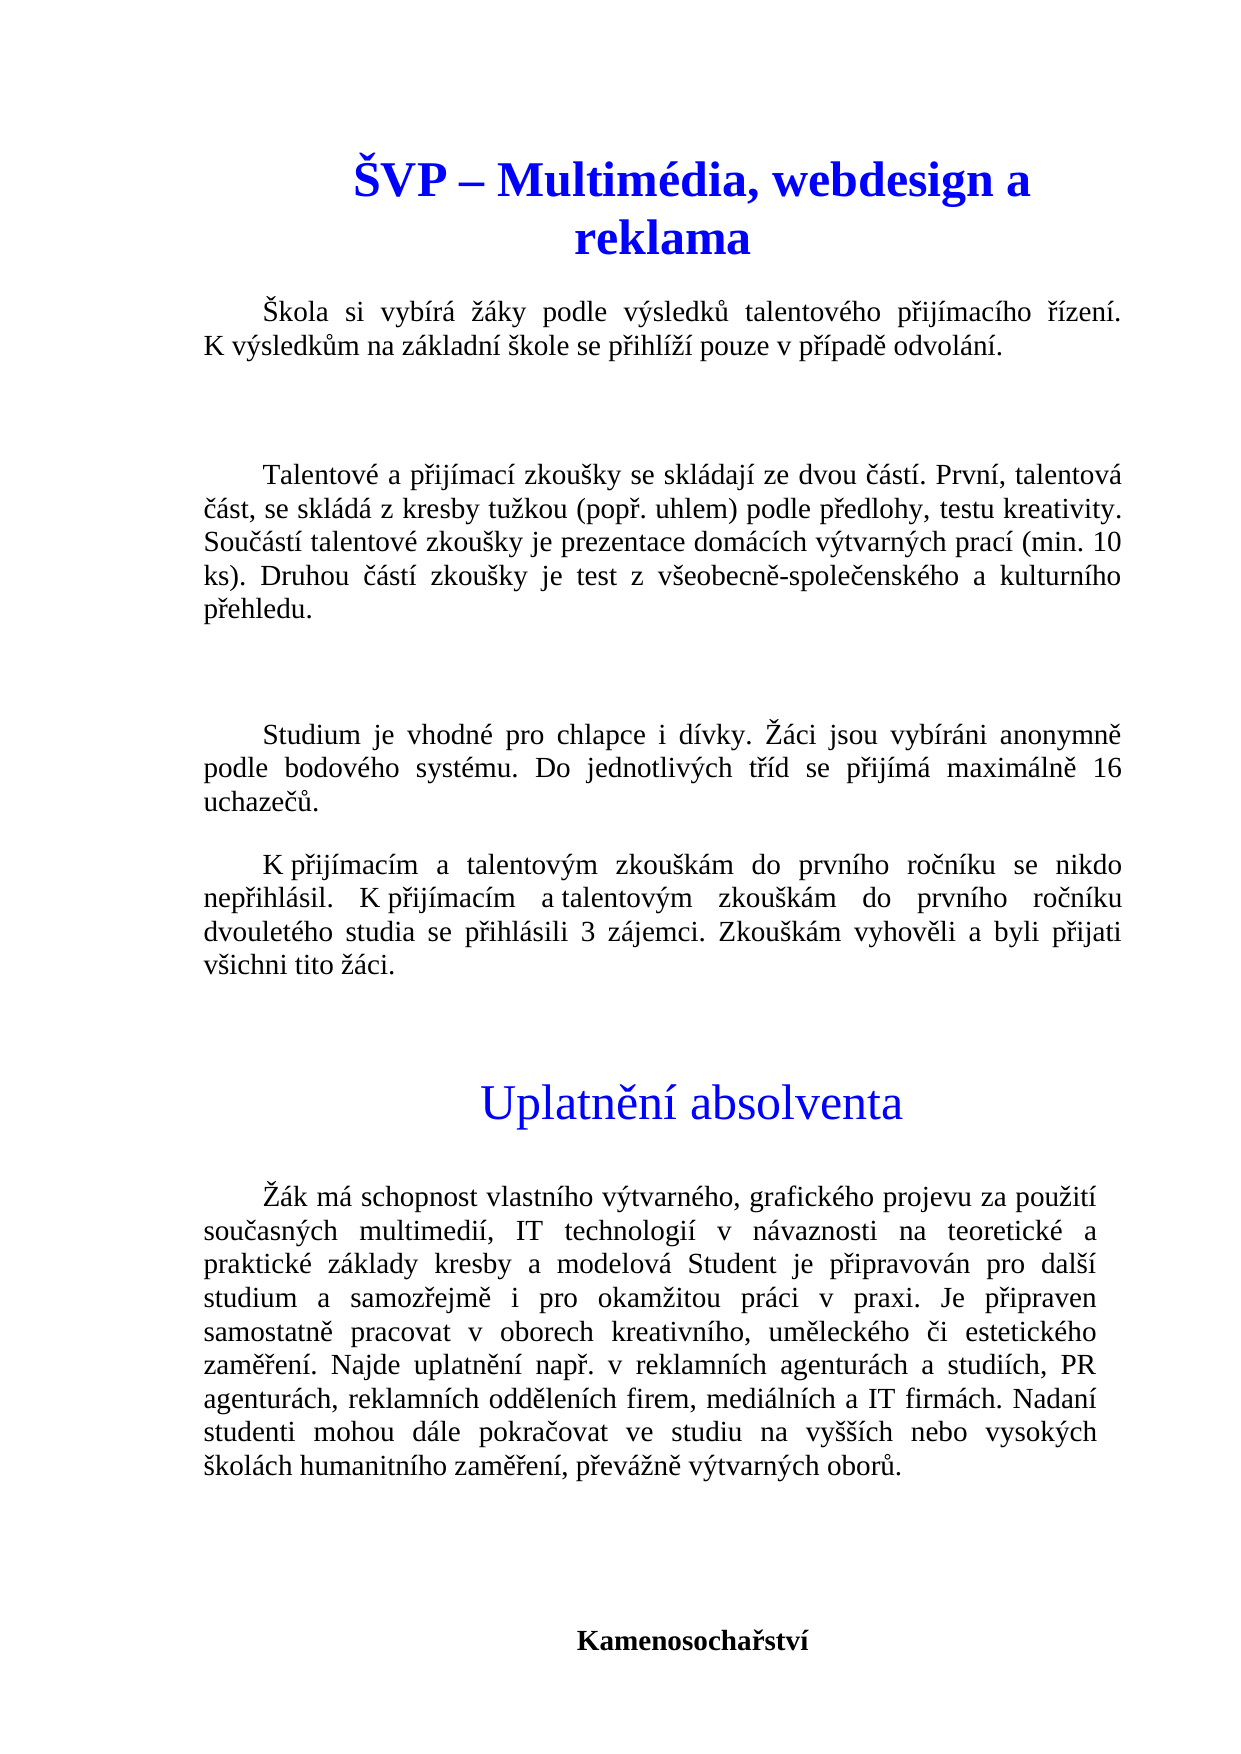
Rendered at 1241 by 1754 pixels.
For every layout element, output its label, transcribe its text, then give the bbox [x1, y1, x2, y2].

text Kamenosochařství [203, 1623, 1122, 1657]
text ŠVP – Multimédia, webdesign a reklama [203, 150, 1122, 265]
text K přijímacím a talentovým zkouškám do prvního ročníku se nikdo nepřihlásil. K přijímacím a talentovým zkouškám do prvního ročníku dvouletého studia se přihlásili 3 zájemci. Zkouškám vyhověli a byli přijati všichni tito žáci. [203, 847, 1122, 981]
text Studium je vhodné pro chlapce i dívky. Žáci jsou vybíráni anonymně podle bodového systému. Do jednotlivých tříd se přijímá maximálně 16 uchazečů. [203, 717, 1122, 818]
text Škola si vybírá žáky podle výsledků talentového přijímacího řízení. K výsledkům na základní škole se přihlíží pouze v případě odvolání. [203, 294, 1122, 361]
text Talentové a přijímací zkoušky se skládají ze dvou částí. První, talentová část, se skládá z kresby tužkou (popř. uhlem) podle předlohy, testu kreativity. Součástí talentové zkoušky je prezentace domácích výtvarných prací (min. 10 ks). Druhou částí zkoušky je test z všeobecně-společenského a kulturního přehledu. [203, 457, 1122, 625]
text Žák má schopnost vlastního výtvarného, grafického projevu za použití současných multimedií, IT technologií v návaznosti na teoretické a praktické základy kresby a modelová Student je připravován pro další studium a samozřejmě i pro okamžitou práci v praxi. Je připraven samostatně pracovat v oborech kreativního, uměleckého či estetického zaměření. Najde uplatnění např. v reklamních agenturách a studiích, PR agenturách, reklamních odděleních firem, mediálních a IT firmách. Nadaní studenti mohou dále pokračovat ve studiu na vyšších nebo vysokých školách humanitního zaměření, převážně výtvarných oborů. [203, 1179, 1097, 1481]
text Uplatnění absolventa [203, 1073, 1122, 1130]
